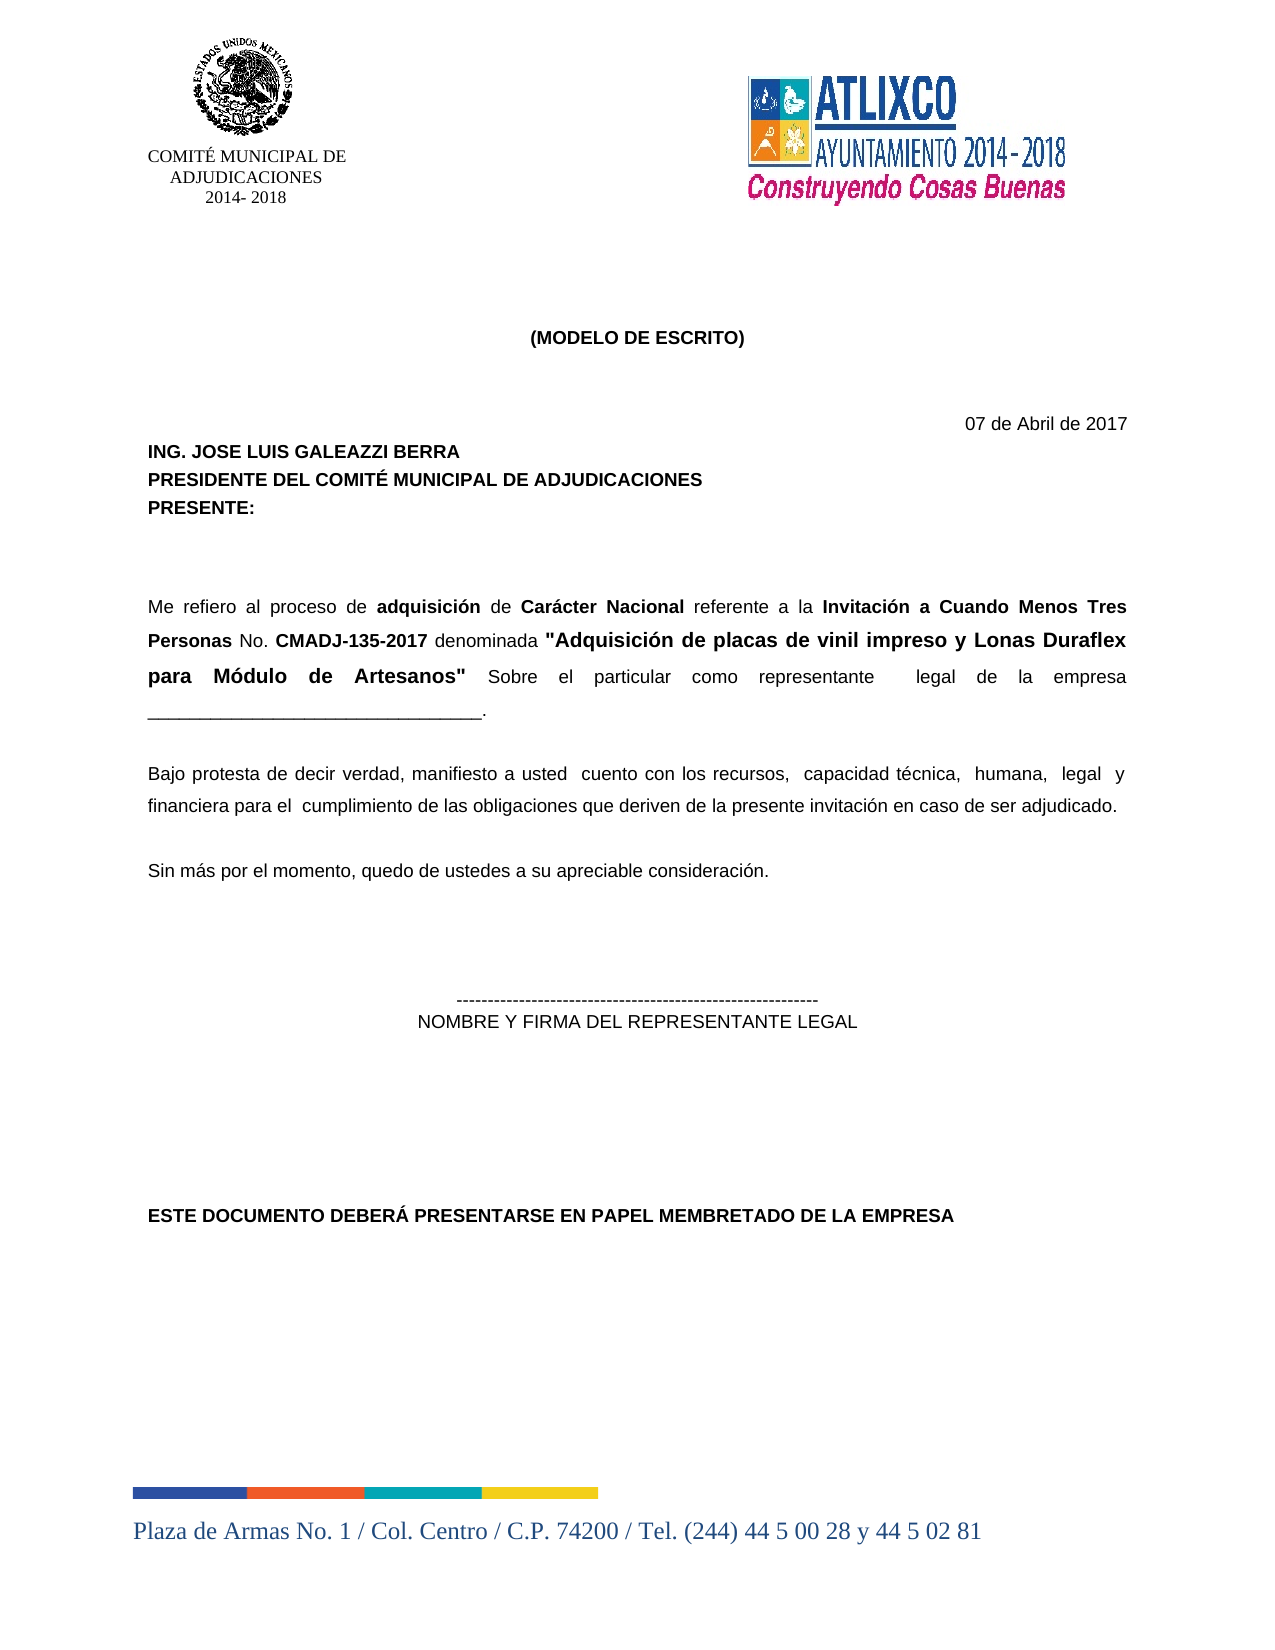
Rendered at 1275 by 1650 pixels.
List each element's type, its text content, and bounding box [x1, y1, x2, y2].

text ING. JOSE LUIS GALEAZZI BERRA [148, 441, 1127, 463]
picture [748, 76, 1065, 206]
text NOMBRE Y FIRMA DEL REPRESENTANTE LEGAL [148, 1011, 1127, 1032]
text Bajo protesta de decir verdad, manifiesto a usted cuento con los recursos, capacidad técnica, humana, legal y financiera para el cumplimiento de las obligaciones que deriven de la presente invitación en caso de ser adjudicado. [148, 763, 1127, 817]
text PRESENTE: [148, 497, 1127, 518]
text Sin más por el momento, quedo de ustedes a su apreciable consideración. [148, 860, 1127, 881]
text (MODELO DE ESCRITO) [148, 327, 1127, 348]
picture [183, 33, 293, 137]
text ---------------------------------------------------------- [148, 989, 1127, 1011]
text ESTE DOCUMENTO DEBERÁ PRESENTARSE EN PAPEL MEMBRETADO DE LA EMPRESA [148, 1205, 1127, 1226]
text Me refiero al proceso de adquisición de Carácter Nacional referente a la Invitación a Cuando Menos Tres Personas No. CMADJ-135-2017 denominada "Adquisición de placas de vinil impreso y Lonas Duraflex para Módulo de Artesanos" Sobre el particular como representante legal de la empresa ________________________________. [148, 595, 1127, 720]
picture [132, 1487, 599, 1499]
text 07 de Abril de 2017 [148, 413, 1127, 435]
text PRESIDENTE DEL COMITÉ MUNICIPAL DE ADJUDICACIONES [148, 469, 1127, 490]
